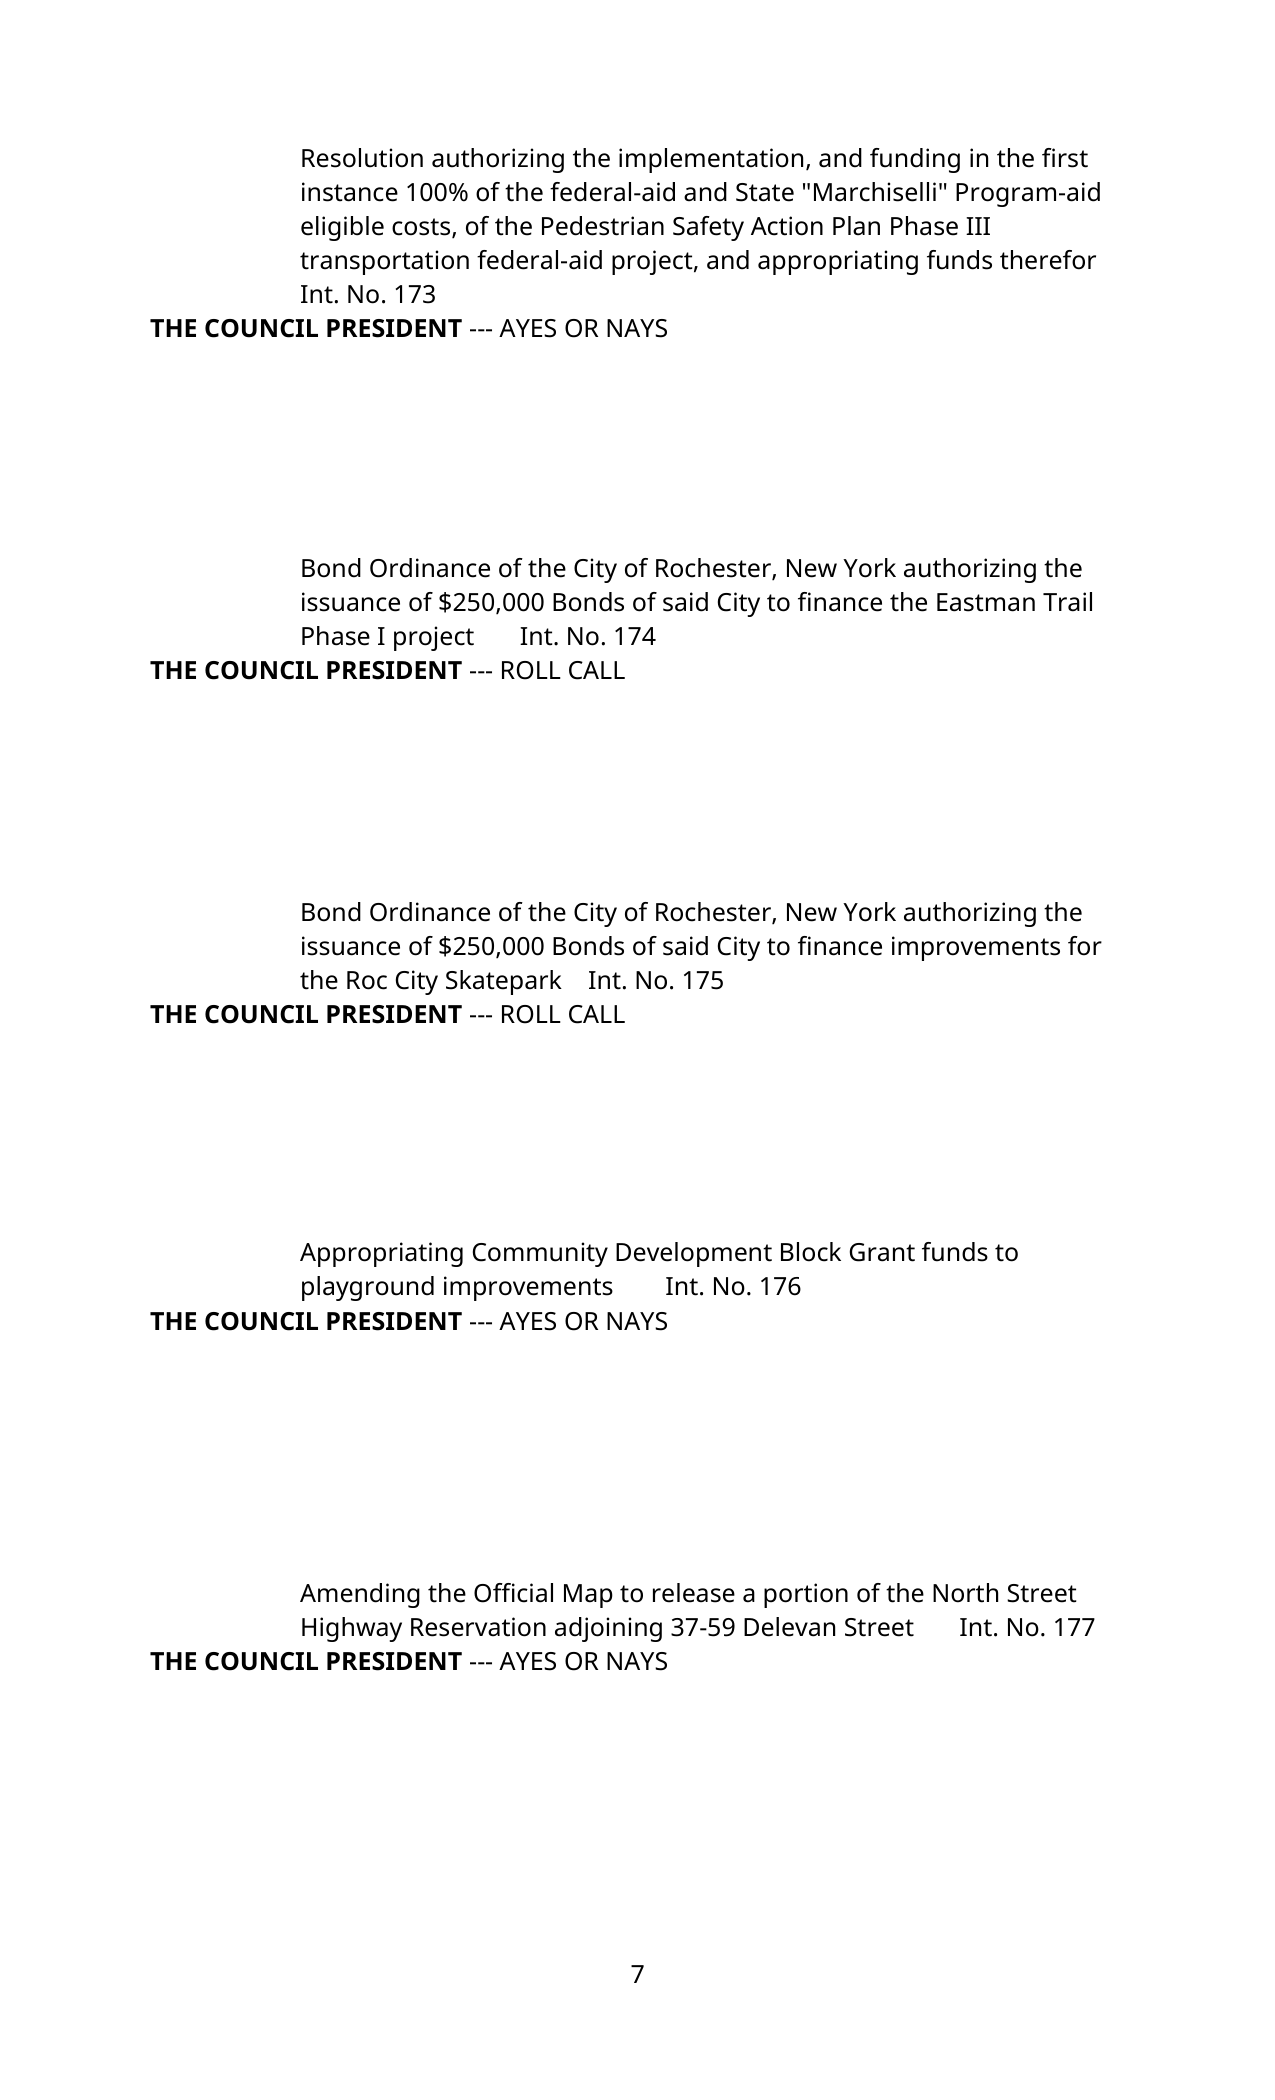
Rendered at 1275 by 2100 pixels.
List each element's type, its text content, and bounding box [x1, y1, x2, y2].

text THE COUNCIL PRESIDENT --- AYES OR NAYS [150, 1303, 1125, 1337]
text Bond Ordinance of the City of Rochester, New York authorizing the issuance of $250,000 Bonds of said City to finance the Eastman Trail Phase I project Int. No. 174 [300, 551, 1125, 653]
text THE COUNCIL PRESIDENT --- AYES OR NAYS [150, 311, 1125, 345]
text Appropriating Community Development Block Grant funds to playground improvements Int. No. 176 [300, 1235, 1125, 1303]
text Bond Ordinance of the City of Rochester, New York authorizing the issuance of $250,000 Bonds of said City to finance improvements for the Roc City Skatepark Int. No. 175 [300, 894, 1125, 997]
text THE COUNCIL PRESIDENT --- ROLL CALL [150, 653, 1125, 687]
text Amending the Official Map to release a portion of the North Street Highway Reservation adjoining 37-59 Delevan Street Int. No. 177 [300, 1576, 1125, 1644]
text Resolution authorizing the implementation, and funding in the first instance 100% of the federal-aid and State "Marchiselli" Program-aid eligible costs, of the Pedestrian Safety Action Plan Phase III transportation federal-aid project, and appropriating funds therefor Int. No. 173 [300, 141, 1125, 311]
text THE COUNCIL PRESIDENT --- ROLL CALL [150, 997, 1125, 1031]
text THE COUNCIL PRESIDENT --- AYES OR NAYS [150, 1644, 1125, 1678]
